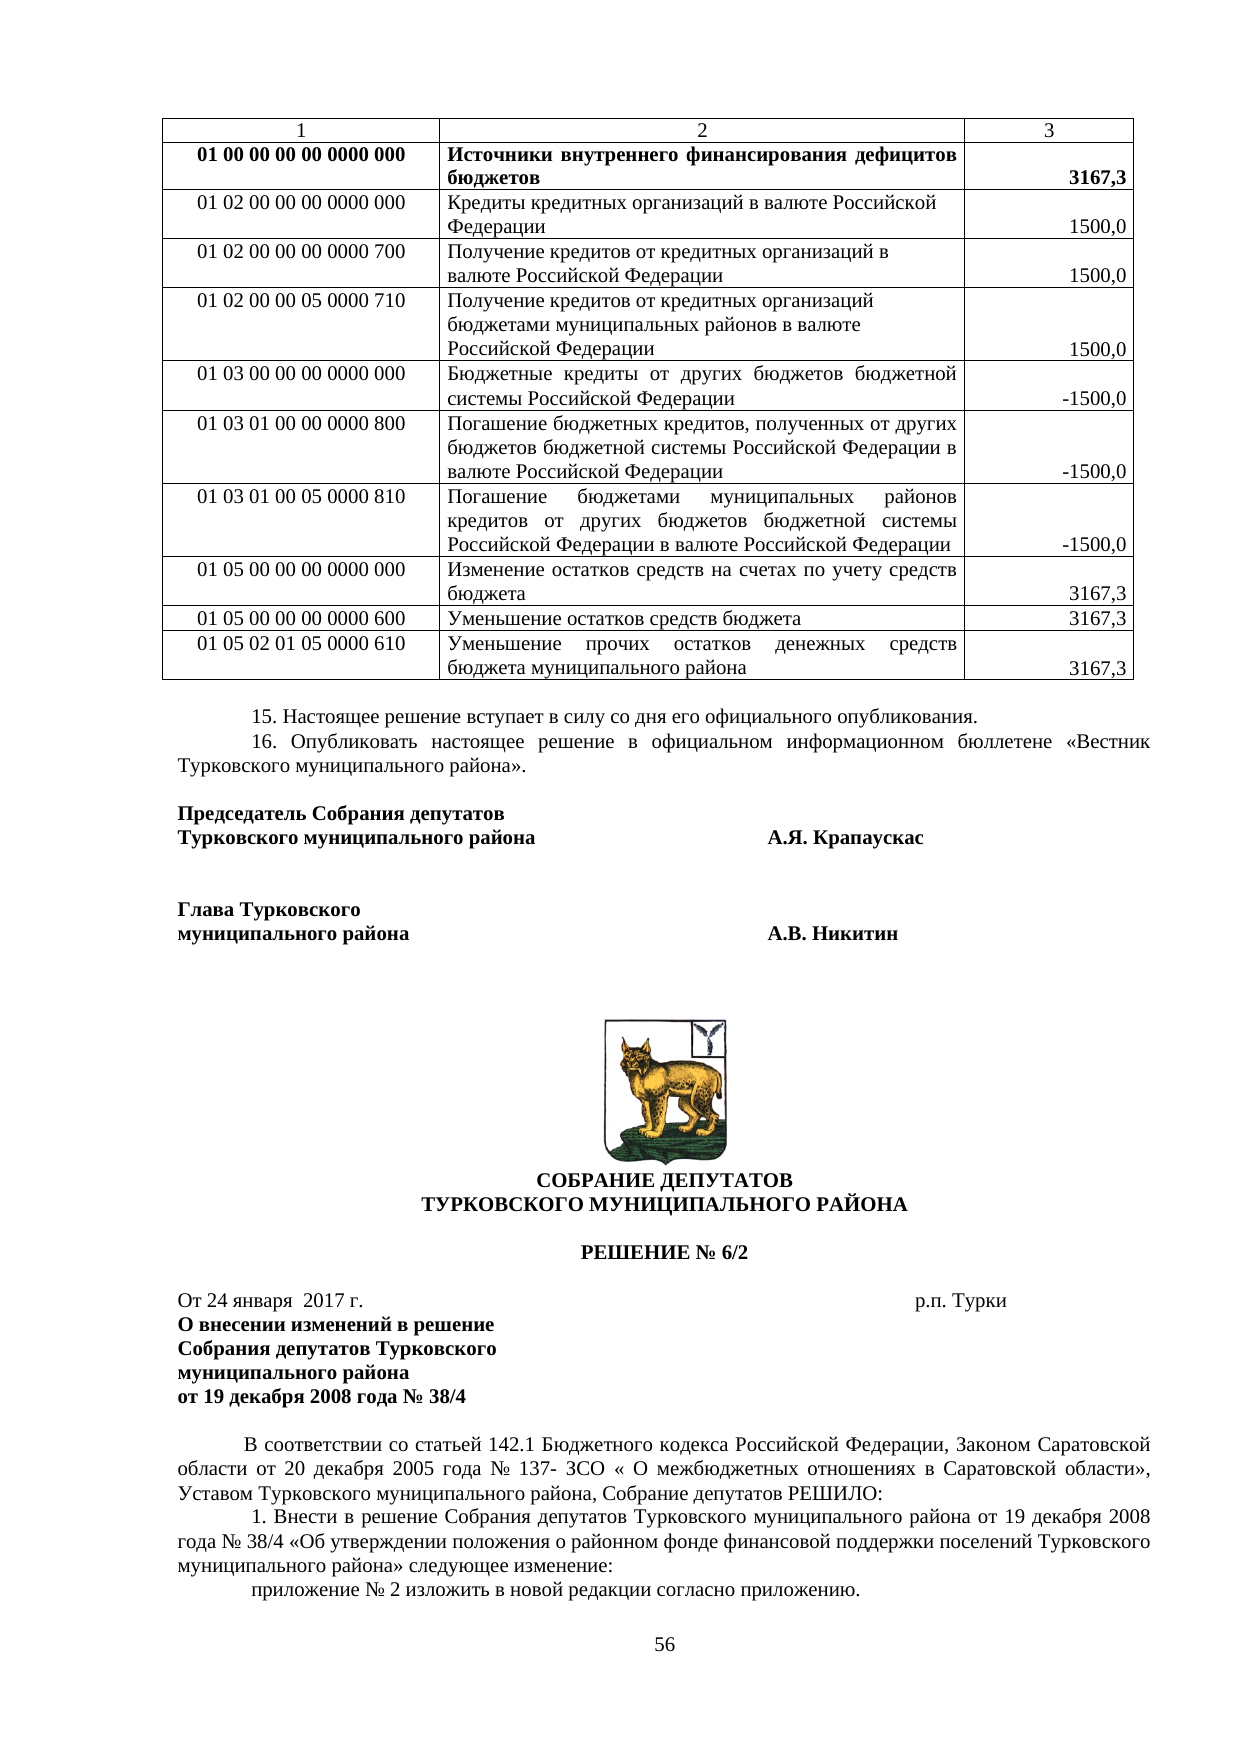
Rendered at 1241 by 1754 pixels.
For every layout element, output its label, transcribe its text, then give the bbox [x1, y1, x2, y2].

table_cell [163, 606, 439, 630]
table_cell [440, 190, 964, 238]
text РЕШЕНИЕ № 6/2 [177, 1240, 1152, 1264]
text В соответствии со статьей 142.1 Бюджетного кодекса Российской Федерации, Законом Саратовской области от 20 декабря 2005 года № 137- ЗСО « О межбюджетных отношениях в Саратовской области», Уставом Турковского муниципального района, Собрание депутатов РЕШИЛО: [177, 1432, 1152, 1504]
text приложение № 2 изложить в новой редакции согласно приложению. [177, 1577, 1152, 1601]
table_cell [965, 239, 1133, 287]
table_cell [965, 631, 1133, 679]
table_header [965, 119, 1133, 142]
text Глава Турковского [177, 897, 1152, 921]
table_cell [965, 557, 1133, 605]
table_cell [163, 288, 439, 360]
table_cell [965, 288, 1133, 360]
text От 24 января 2017 г. р.п. Турки [177, 1288, 1152, 1312]
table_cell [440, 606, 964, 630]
text 1. Внести в решение Собрания депутатов Турковского муниципального района от 19 декабря 2008 года № 38/4 «Об утверждении положения о районном фонде финансовой поддержки поселений Турковского муниципального района» следующее изменение: [177, 1504, 1152, 1577]
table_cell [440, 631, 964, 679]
text Собрания депутатов Турковского [177, 1336, 1152, 1360]
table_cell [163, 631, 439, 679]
text Турковского муниципального района А.Я. Крапаускас [177, 825, 1152, 849]
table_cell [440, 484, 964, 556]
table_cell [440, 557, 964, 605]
text от 19 декабря 2008 года № 38/4 [177, 1384, 1152, 1408]
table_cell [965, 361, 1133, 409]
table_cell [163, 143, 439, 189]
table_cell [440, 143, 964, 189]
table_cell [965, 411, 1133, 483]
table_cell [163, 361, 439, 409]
text Председатель Собрания депутатов [177, 801, 1152, 825]
text 15. Настоящее решение вступает в силу со дня его официального опубликования. [177, 704, 1152, 728]
picture [601, 1017, 728, 1168]
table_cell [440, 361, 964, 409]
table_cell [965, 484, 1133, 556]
text ТУРКОВСКОГО МУНИЦИПАЛЬНОГО РАЙОНА [177, 1192, 1152, 1216]
text СОБРАНИЕ ДЕПУТАТОВ [177, 1168, 1152, 1192]
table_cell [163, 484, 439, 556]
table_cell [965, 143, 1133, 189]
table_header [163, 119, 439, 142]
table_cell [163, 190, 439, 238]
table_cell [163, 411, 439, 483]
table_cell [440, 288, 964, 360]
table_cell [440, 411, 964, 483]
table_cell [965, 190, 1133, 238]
text муниципального района А.В. Никитин [177, 921, 1152, 945]
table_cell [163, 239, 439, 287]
text 16. Опубликовать настоящее решение в официальном информационном бюллетене «Вестник Турковского муниципального района». [177, 728, 1152, 777]
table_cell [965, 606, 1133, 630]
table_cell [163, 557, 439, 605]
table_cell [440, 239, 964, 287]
text муниципального района [177, 1360, 1152, 1384]
text О внесении изменений в решение [177, 1312, 1152, 1336]
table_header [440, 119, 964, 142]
